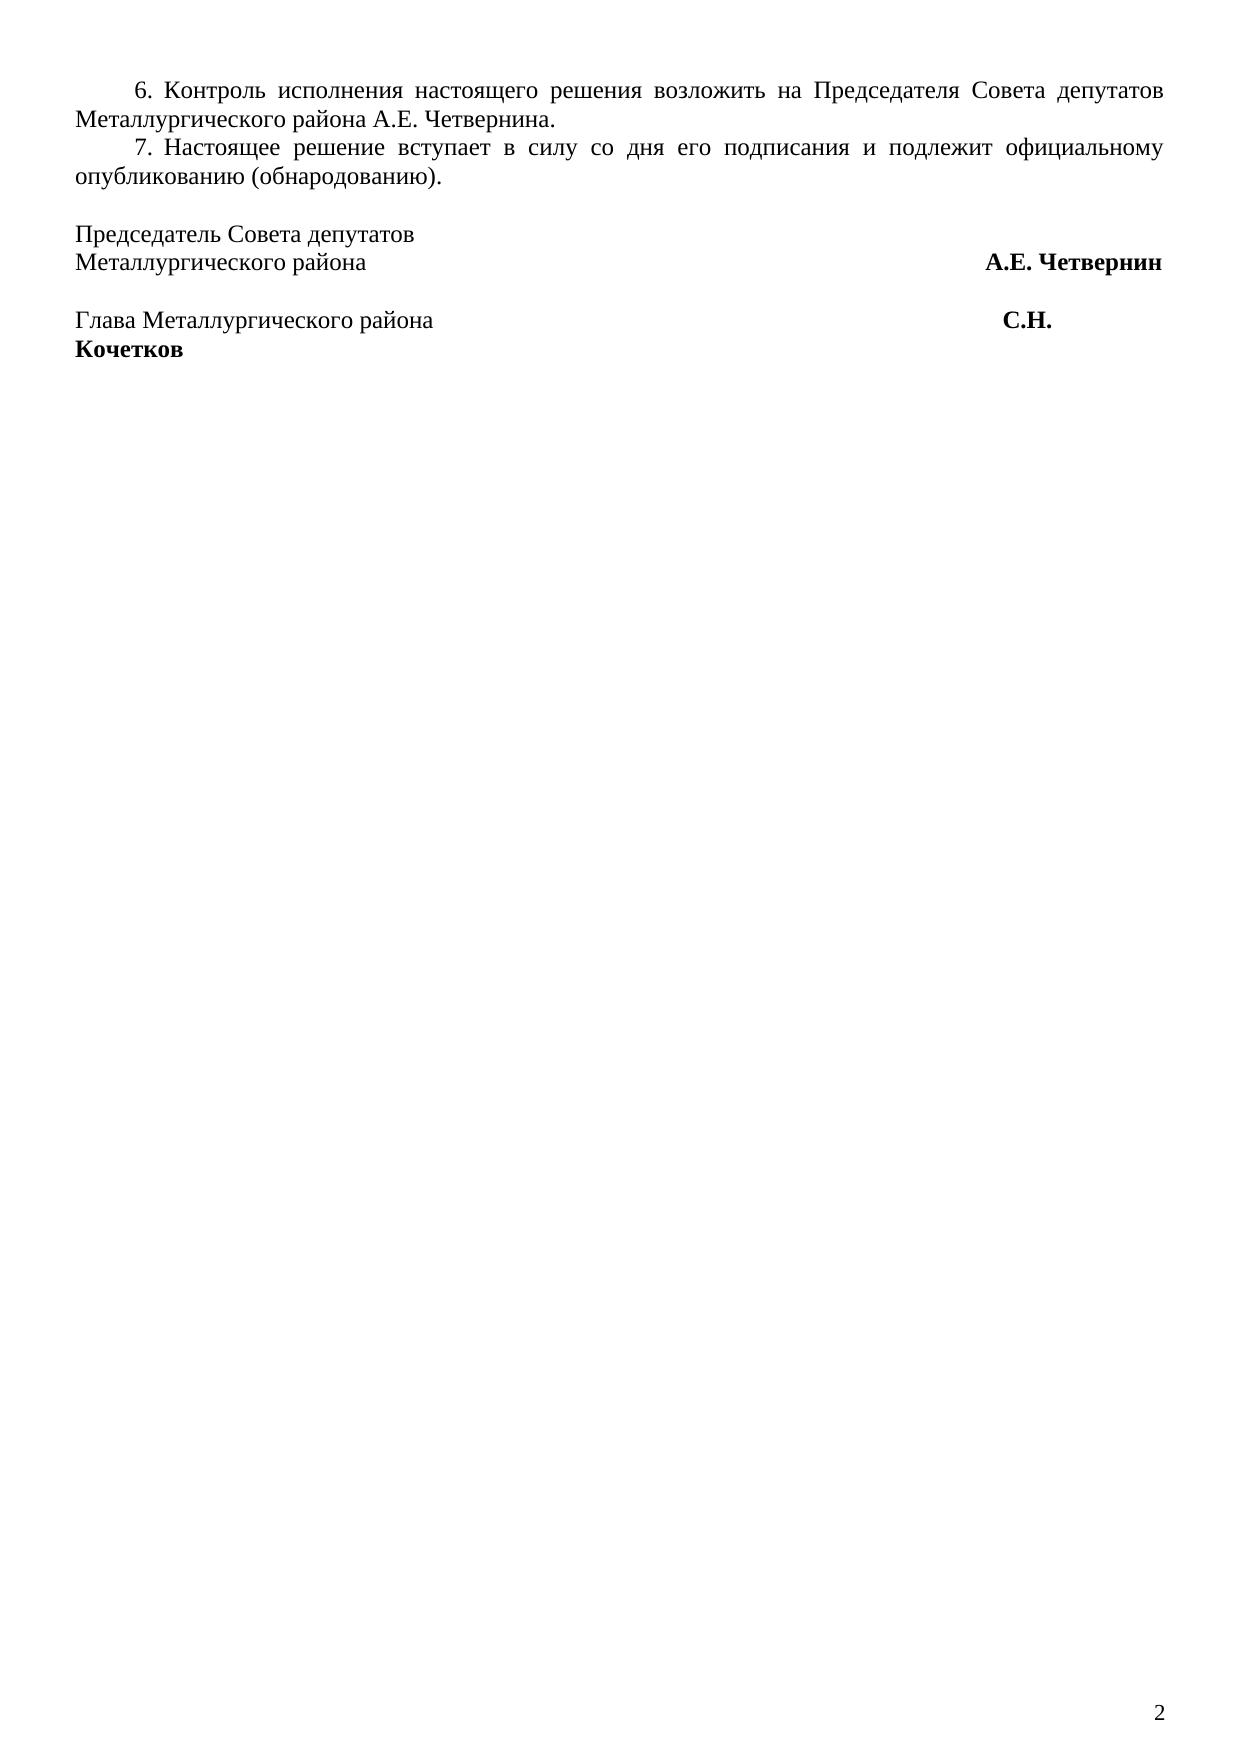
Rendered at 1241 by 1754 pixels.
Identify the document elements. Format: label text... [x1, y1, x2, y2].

list Контроль исполнения настоящего решения возложить на Председателя Совета депутатов Металлургического района А.Е. Четвернина. [75, 75, 1165, 132]
list Настоящее решение вступает в силу со дня его подписания и подлежит официальному опубликованию (обнародованию). [75, 132, 1165, 190]
text Глава Металлургического района С.Н. Кочетков [75, 305, 1165, 362]
text Председатель Совета депутатов [75, 219, 1165, 247]
text Металлургического района А.Е. Четвернин [75, 247, 1165, 276]
